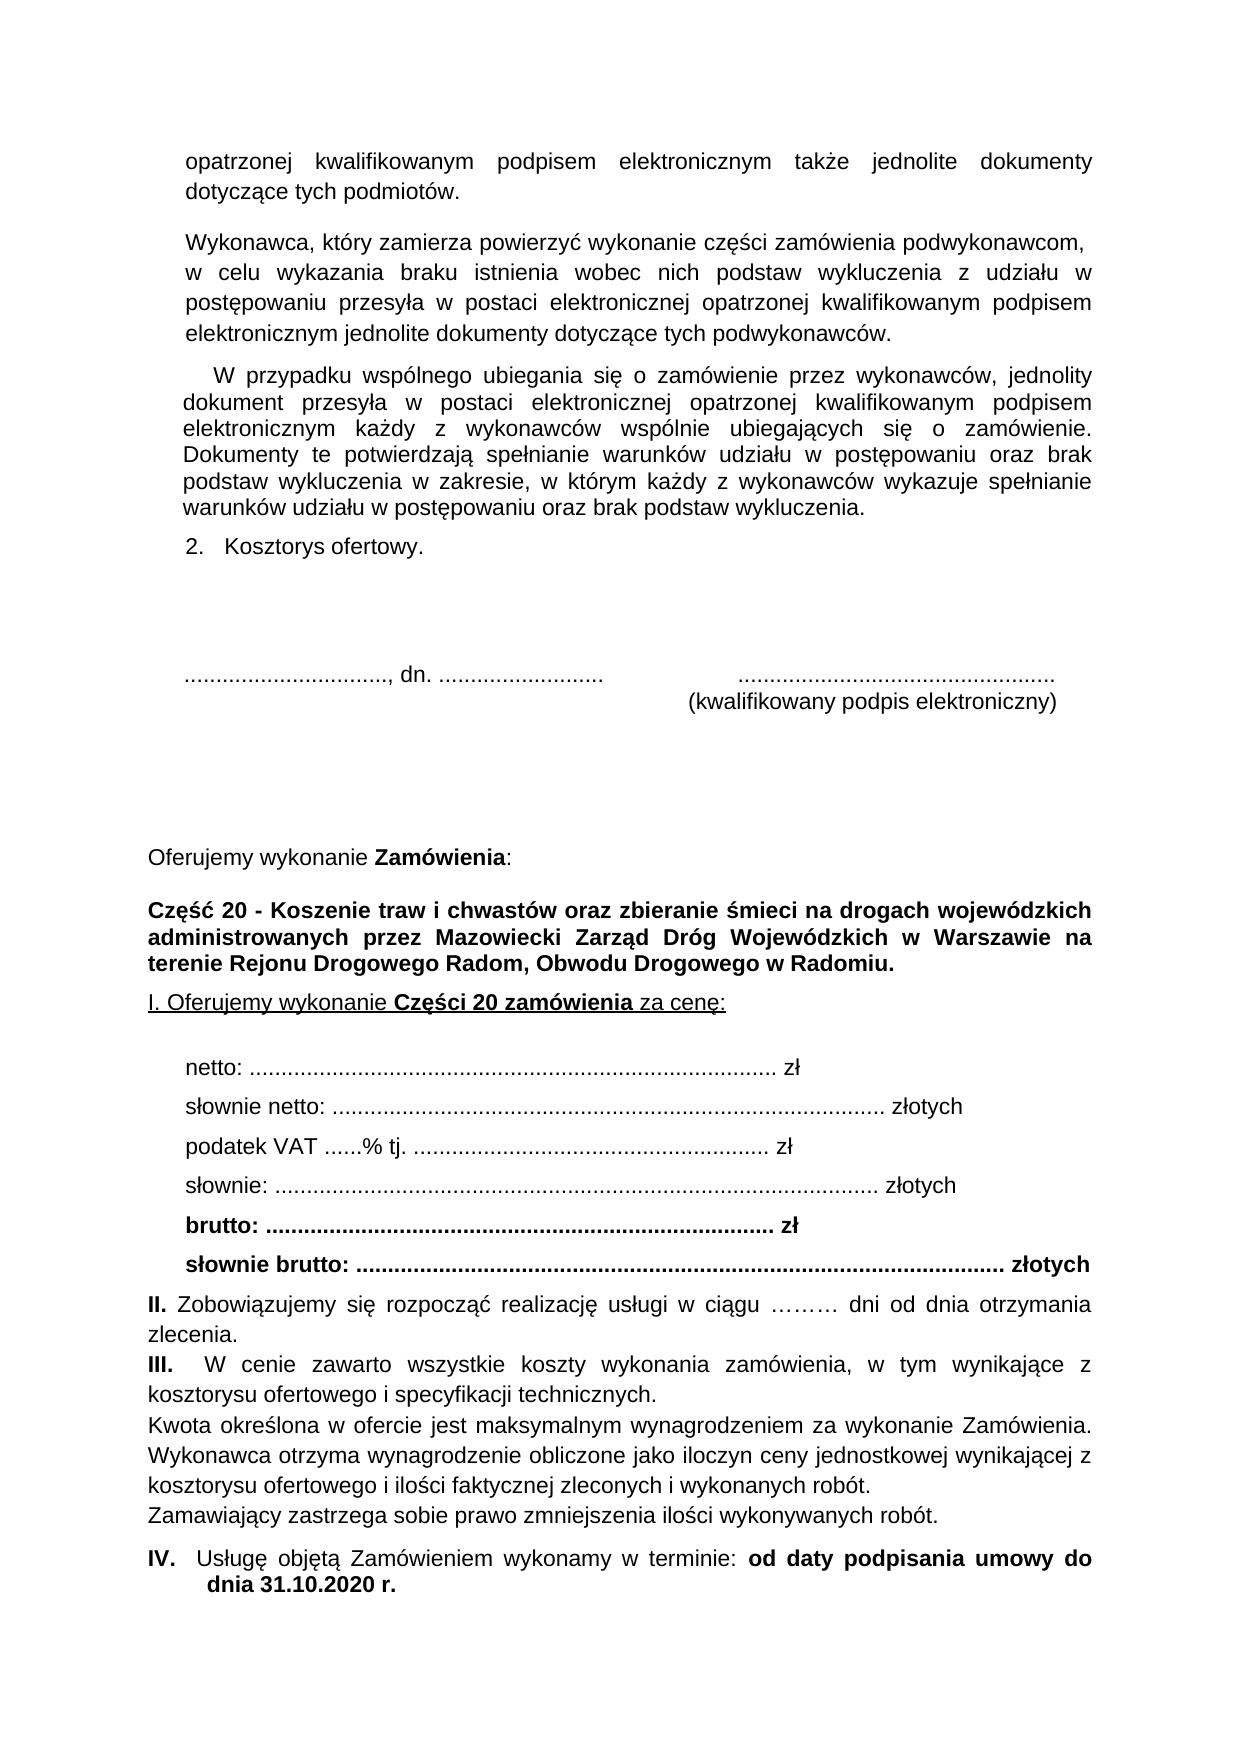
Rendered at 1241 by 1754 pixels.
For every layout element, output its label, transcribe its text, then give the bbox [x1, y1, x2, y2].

text brutto: ................................................................................ zł [185, 1212, 1093, 1238]
text Oferujemy wykonanie Zamówienia: [148, 844, 1093, 871]
text IV. Usługę objętą Zamówieniem wykonamy w terminie: od daty podpisania umowy do dnia 31.10.2020 r. [148, 1545, 1093, 1598]
text Wykonawca, który zamierza powierzyć wykonanie części zamówienia podwykonawcom, w celu wykazania braku istnienia wobec nich podstaw wykluczenia z udziału w postępowaniu przesyła w postaci elektronicznej opatrzonej kwalifikowanym podpisem elektronicznym jednolite dokumenty dotyczące tych podwykonawców. [185, 229, 1093, 346]
text I. Oferujemy wykonanie Części 20 zamówienia za cenę: [148, 989, 1093, 1015]
text podatek VAT ......% tj. ........................................................ zł [148, 1133, 1093, 1159]
list Kosztorys ofertowy. [185, 533, 1107, 559]
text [185, 148, 1093, 204]
text Część 20 - Koszenie traw i chwastów oraz zbieranie śmieci na drogach wojewódzkich administrowanych przez Mazowiecki Zarząd Dróg Wojewódzkich w Warszawie na terenie Rejonu Drogowego Radom, Obwodu Drogowego w Radomiu. [148, 897, 1093, 976]
text (kwalifikowany podpis elektroniczny) [185, 688, 1093, 714]
text Kwota określona w ofercie jest maksymalnym wynagrodzeniem za wykonanie Zamówienia. Wykonawca otrzyma wynagrodzenie obliczone jako iloczyn ceny jednostkowej wynikającej z kosztorysu ofertowego i ilości faktycznej zleconych i wykonanych robót. [148, 1412, 1093, 1498]
text słownie brutto: ...................................................................................................... złotych [185, 1251, 1093, 1278]
text netto: ................................................................................... zł [185, 1054, 1093, 1080]
text ................................, dn. .......................... .................................................. [148, 661, 1093, 688]
text W przypadku wspólnego ubiegania się o zamówienie przez wykonawców, jednolity dokument przesyła w postaci elektronicznej opatrzonej kwalifikowanym podpisem elektronicznym każdy z wykonawców wspólnie ubiegających się o zamówienie. Dokumenty te potwierdzają spełnianie warunków udziału w postępowaniu oraz brak podstaw wykluczenia w zakresie, w którym każdy z wykonawców wykazuje spełnianie warunków udziału w postępowaniu oraz brak podstaw wykluczenia. [148, 362, 1093, 520]
text III. W cenie zawarto wszystkie koszty wykonania zamówienia, w tym wynikające z kosztorysu ofertowego i specyfikacji technicznych. [148, 1351, 1093, 1408]
text słownie netto: ....................................................................................... złotych [185, 1093, 1093, 1120]
text słownie: ............................................................................................... złotych [185, 1172, 1093, 1199]
text Zamawiający zastrzega sobie prawo zmniejszenia ilości wykonywanych robót. [148, 1502, 1093, 1528]
text II. Zobowiązujemy się rozpocząć realizację usługi w ciągu ……… dni od dnia otrzymania zlecenia. [148, 1291, 1093, 1347]
